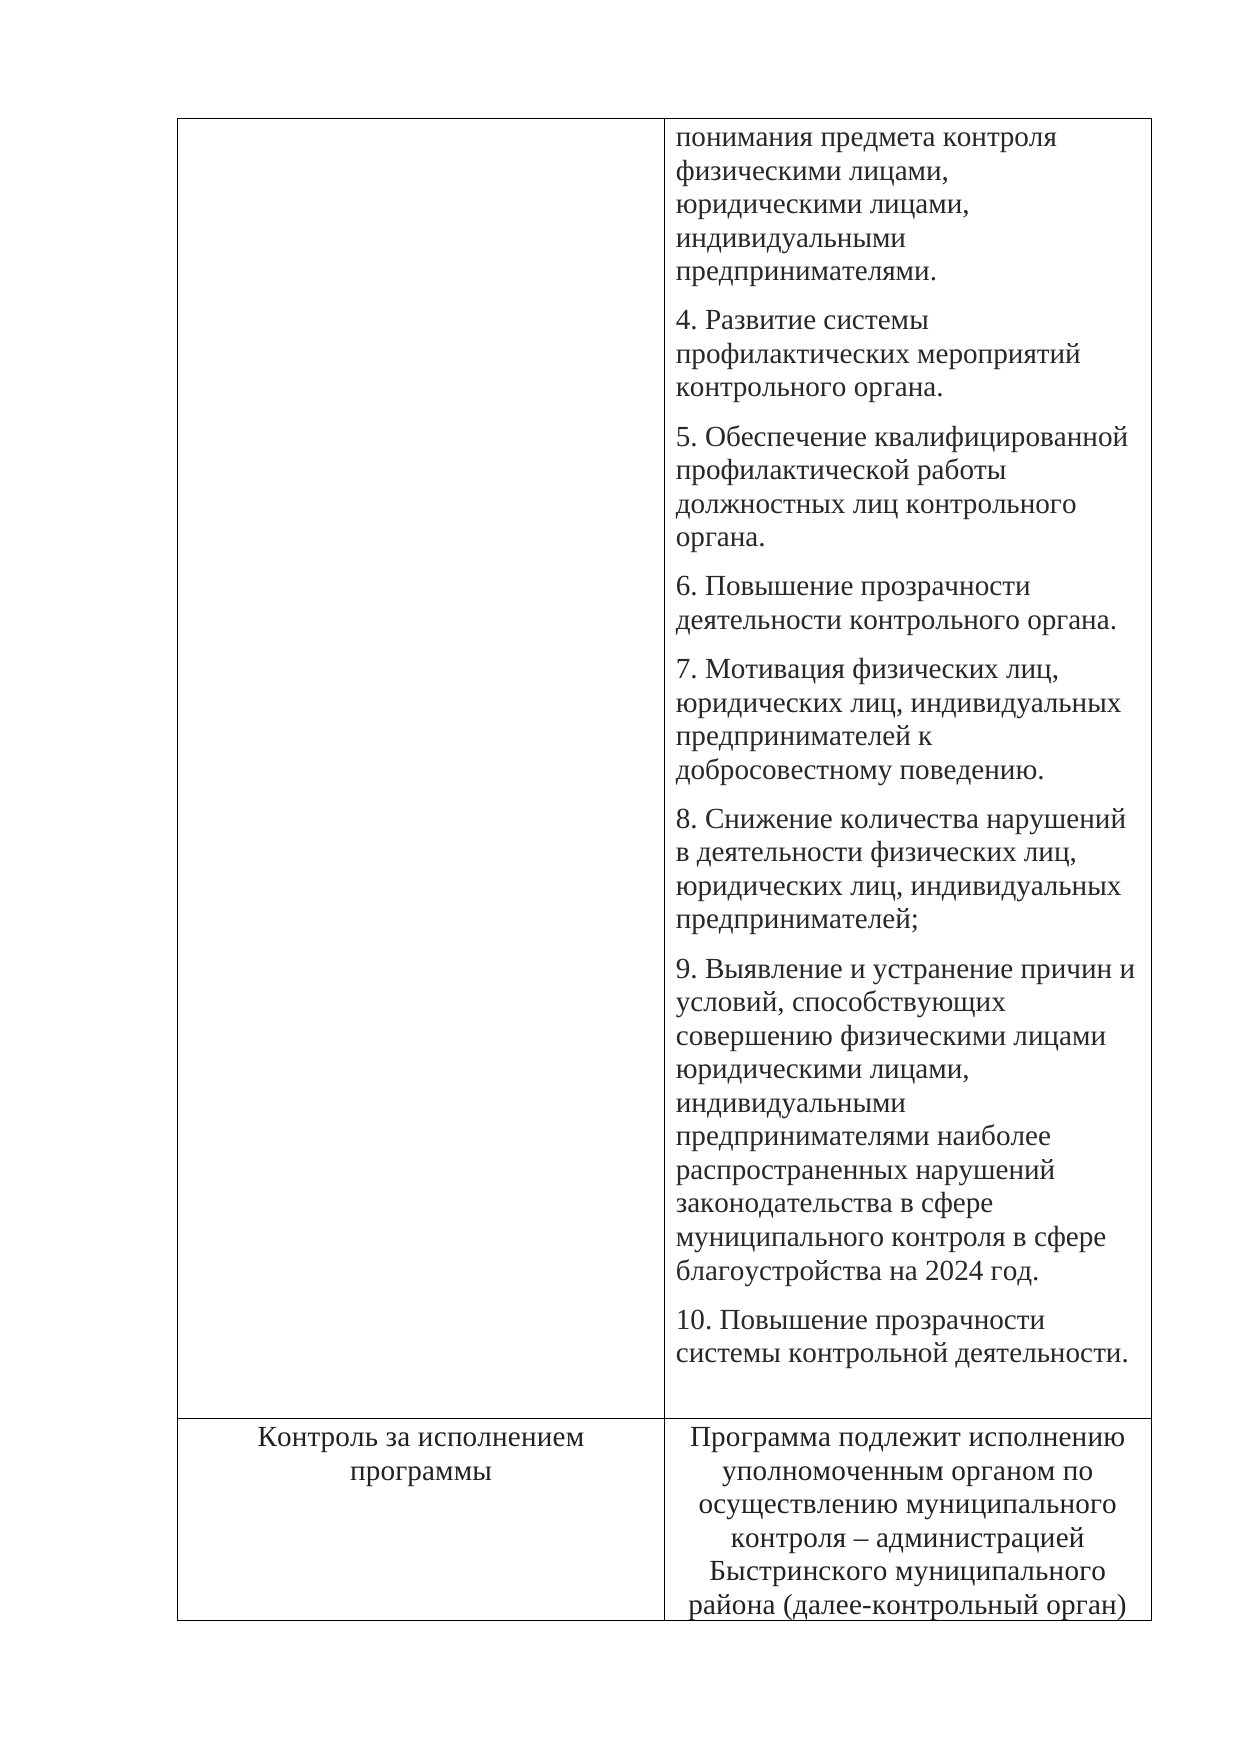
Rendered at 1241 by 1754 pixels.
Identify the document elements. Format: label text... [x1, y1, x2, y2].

table_cell Программа подлежит исполнению уполномоченным органом по осуществлению муниципального контроля – администрацией Быстринского муниципального района (далее-контрольный орган) [665, 1419, 1151, 1620]
table_cell Контроль за исполнением программы [178, 1419, 664, 1620]
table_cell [178, 119, 664, 1418]
